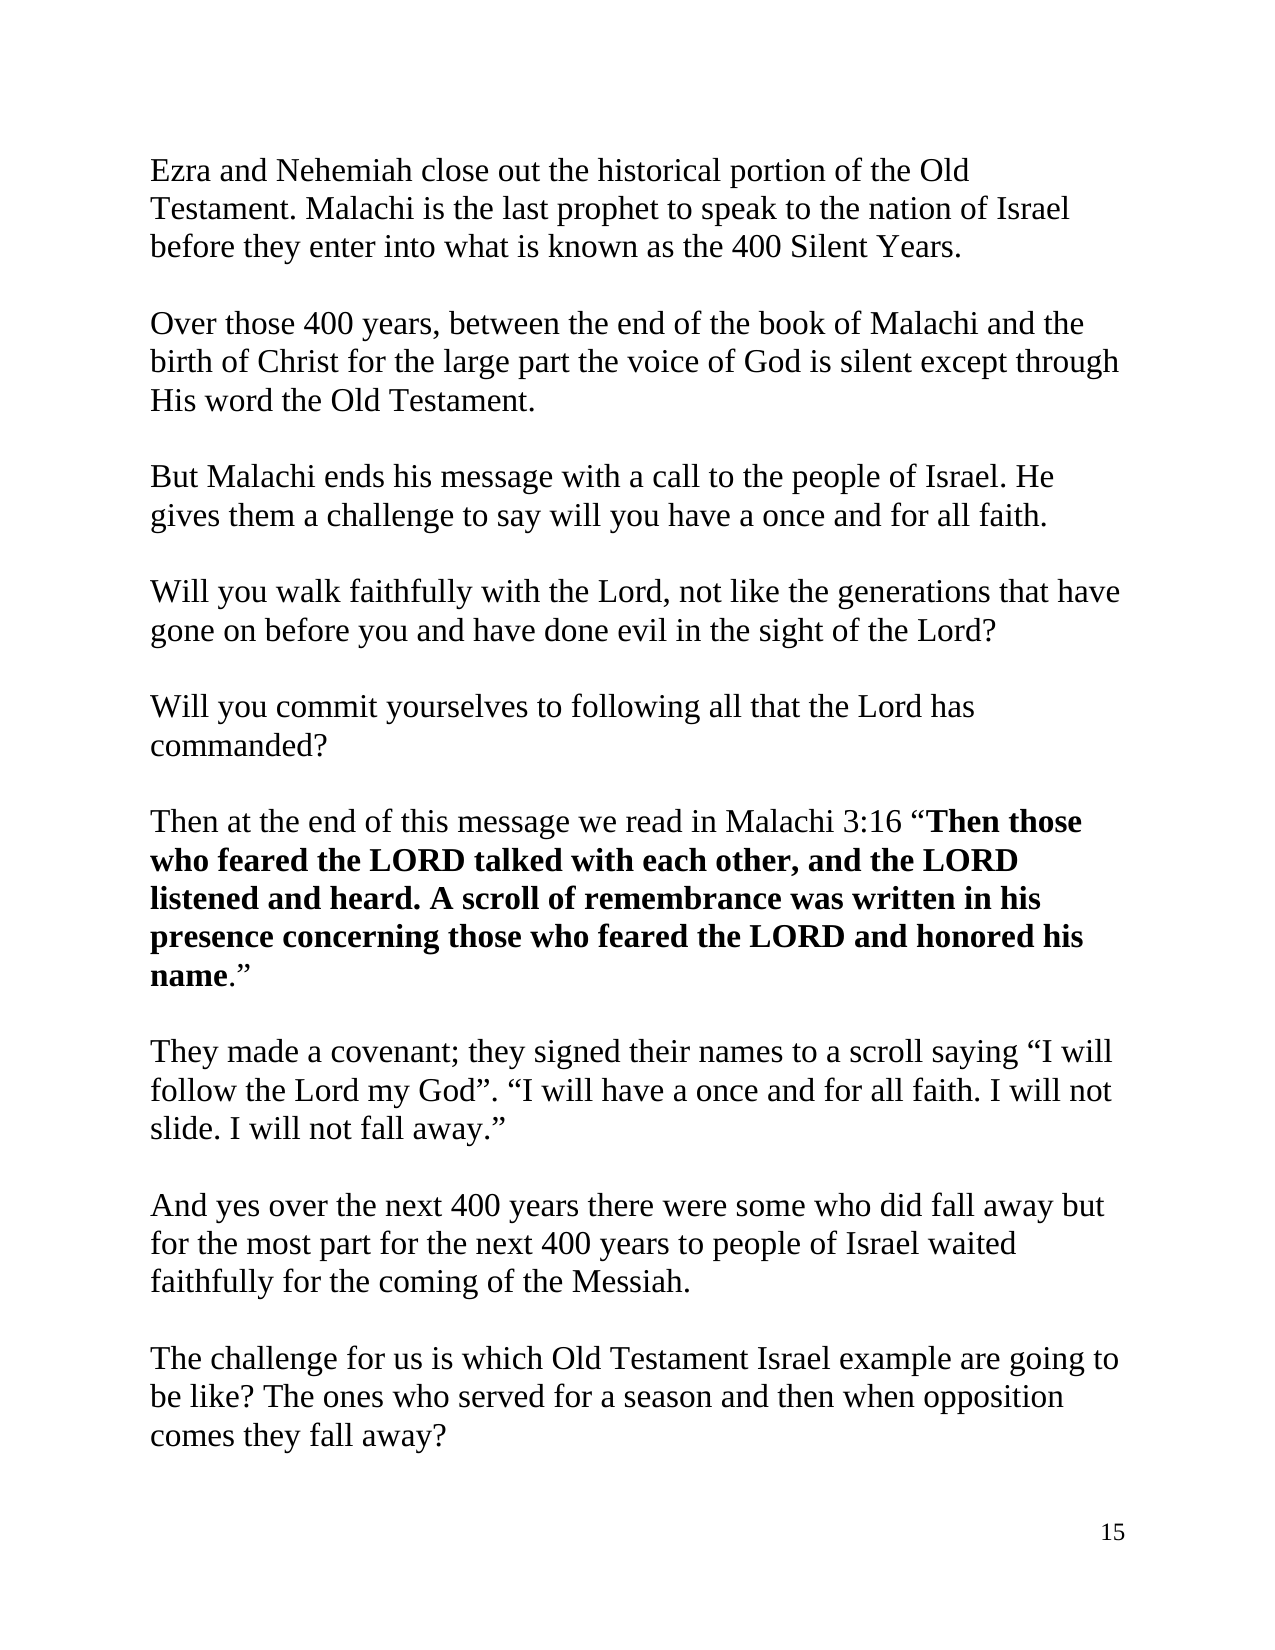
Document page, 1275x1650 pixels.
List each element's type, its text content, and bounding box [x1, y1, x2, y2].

text They made a covenant; they signed their names to a scroll saying “I will follow the Lord my God”. “I will have a once and for all faith. I will not slide. I will not fall away.” [150, 1032, 1125, 1147]
text And yes over the next 400 years there were some who did fall away but for the most part for the next 400 years to people of Israel waited faithfully for the coming of the Messiah. [150, 1185, 1125, 1300]
text Will you walk faithfully with the Lord, not like the generations that have gone on before you and have done evil in the sight of the Lord? [150, 572, 1125, 648]
text But Malachi ends his message with a call to the people of Israel. He gives them a challenge to say will you have a once and for all faith. [150, 457, 1125, 533]
text Then at the end of this message we read in Malachi 3:16 “Then those who feared the LORD talked with each other, and the LORD listened and heard. A scroll of remembrance was written in his presence concerning those who feared the LORD and honored his name.” [150, 802, 1125, 993]
text Will you commit yourselves to following all that the Lord has commanded? [150, 687, 1125, 763]
text The challenge for us is which Old Testament Israel example are going to be like? The ones who served for a season and then when opposition comes they fall away? [150, 1338, 1125, 1453]
text Ezra and Nehemiah close out the historical portion of the Old Testament. Malachi is the last prophet to speak to the nation of Israel before they enter into what is known as the 400 Silent Years. [150, 150, 1125, 265]
text Over those 400 years, between the end of the book of Malachi and the birth of Christ for the large part the voice of God is silent except through His word the Old Testament. [150, 303, 1125, 418]
